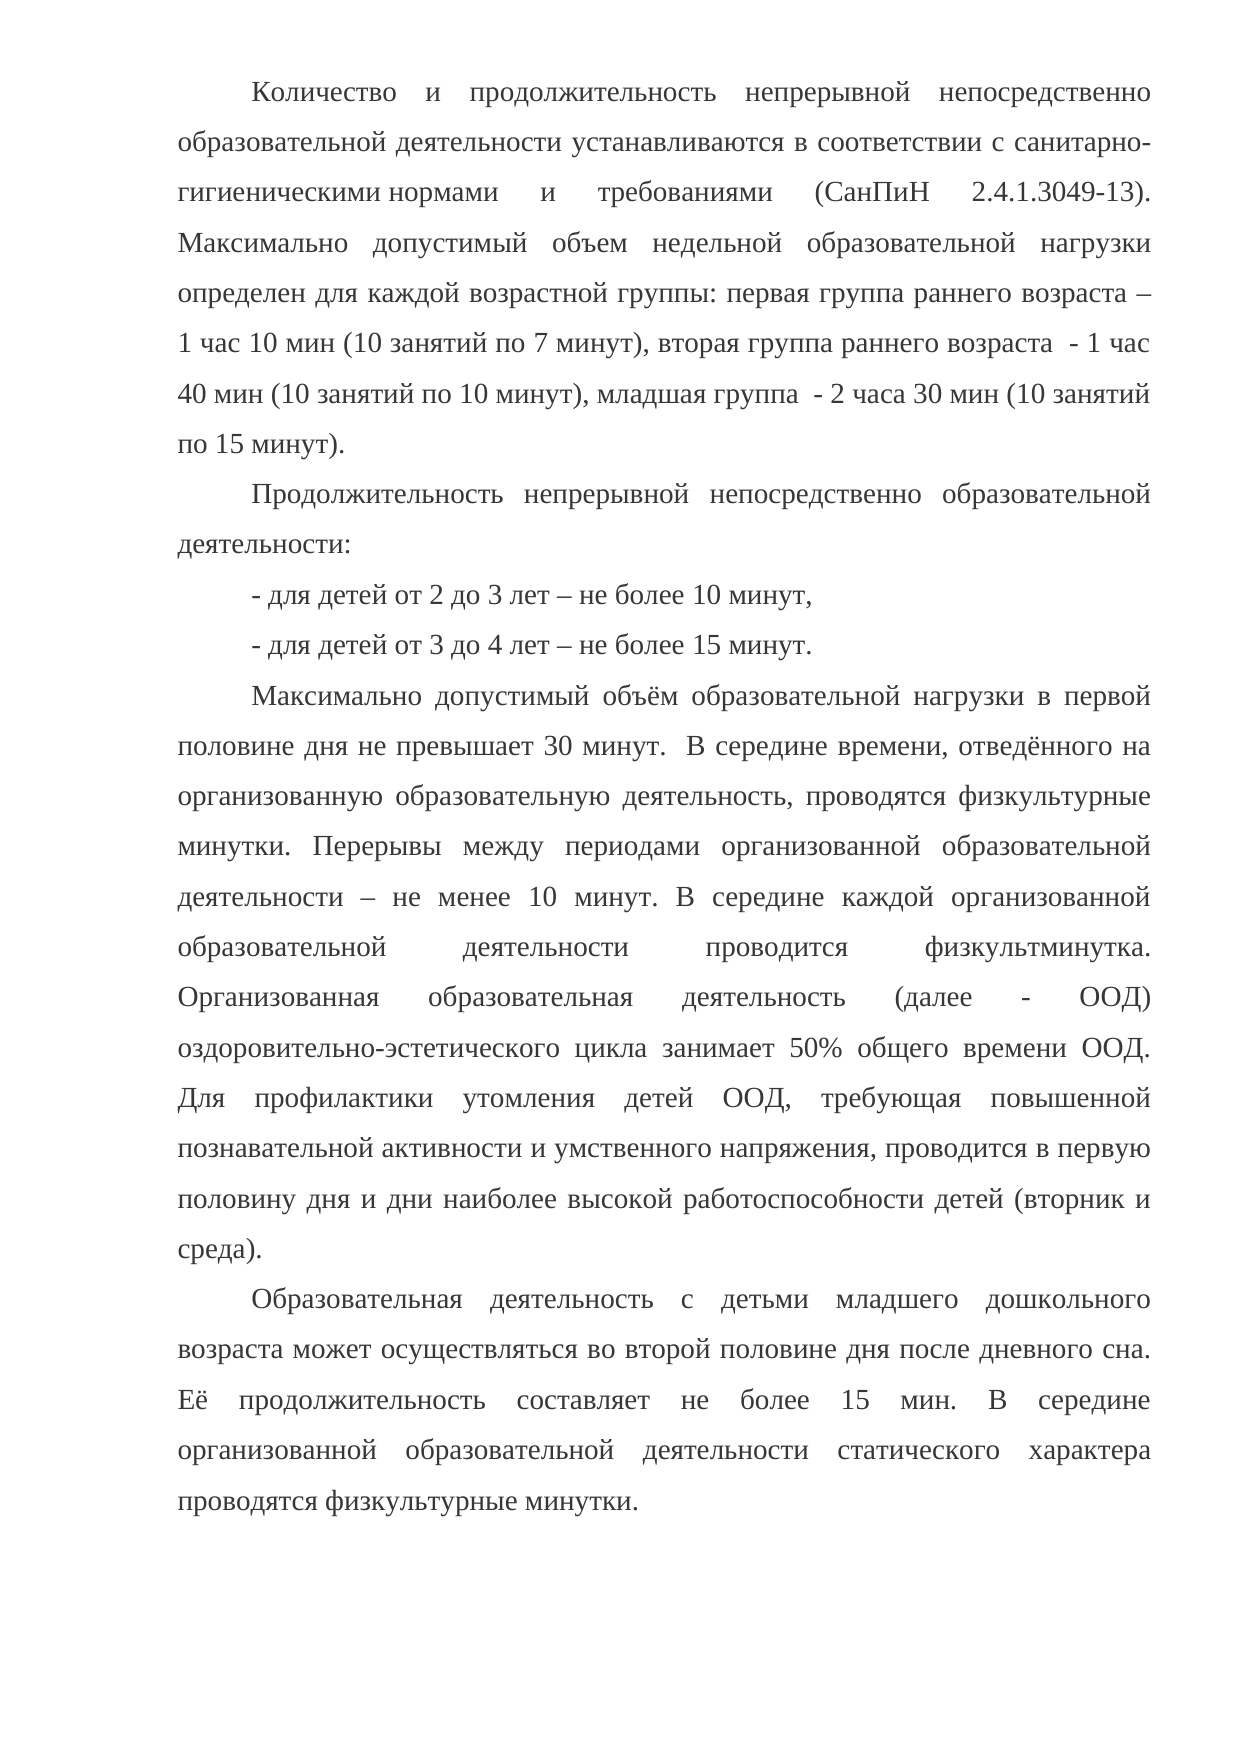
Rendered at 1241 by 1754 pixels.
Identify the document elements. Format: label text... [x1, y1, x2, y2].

text Максимально допустимый объём образовательной нагрузки в первой половине дня не превышает 30 минут. В середине времени, отведённого на организованную образовательную деятельность, проводятся физкультурные минутки. Перерывы между периодами организованной образовательной деятельности – не менее 10 минут. В середине каждой организованной образовательной деятельности проводится физкультминутка. Организованная образовательная деятельность (далее - ООД) оздоровительно-эстетического цикла занимает 50% общего времени ООД. Для профилактики утомления детей ООД, требующая повышенной познавательной активности и умственного напряжения, проводится в первую половину дня и дни наиболее высокой работоспособности детей (вторник и среда). [177, 678, 1152, 1264]
text Образовательная деятельность с детьми младшего дошкольного возраста может осуществляться во второй половине дня после дневного сна. Её продолжительность составляет не более 15 мин. В середине организованной образовательной деятельности статического характера проводятся физкультурные минутки. [177, 1281, 1152, 1516]
text Количество и продолжительность непрерывной непосредственно образовательной деятельности устанавливаются в соответствии с санитарно-гигиеническими нормами и требованиями (СанПиН 2.4.1.3049-13). Максимально допустимый объем недельной образовательной нагрузки определен для каждой возрастной группы: первая группа раннего возраста – 1 час 10 мин (10 занятий по 7 минут), вторая группа раннего возраста - 1 час 40 мин (10 занятий по 10 минут), младшая группа - 2 часа 30 мин (10 занятий по 15 минут). [177, 74, 1152, 459]
text - для детей от 3 до 4 лет – не более 15 минут. [177, 627, 1152, 661]
text - для детей от 2 до 3 лет – не более 10 минут, [177, 577, 1152, 611]
text Продолжительность непрерывной непосредственно образовательной деятельности: [177, 476, 1152, 560]
